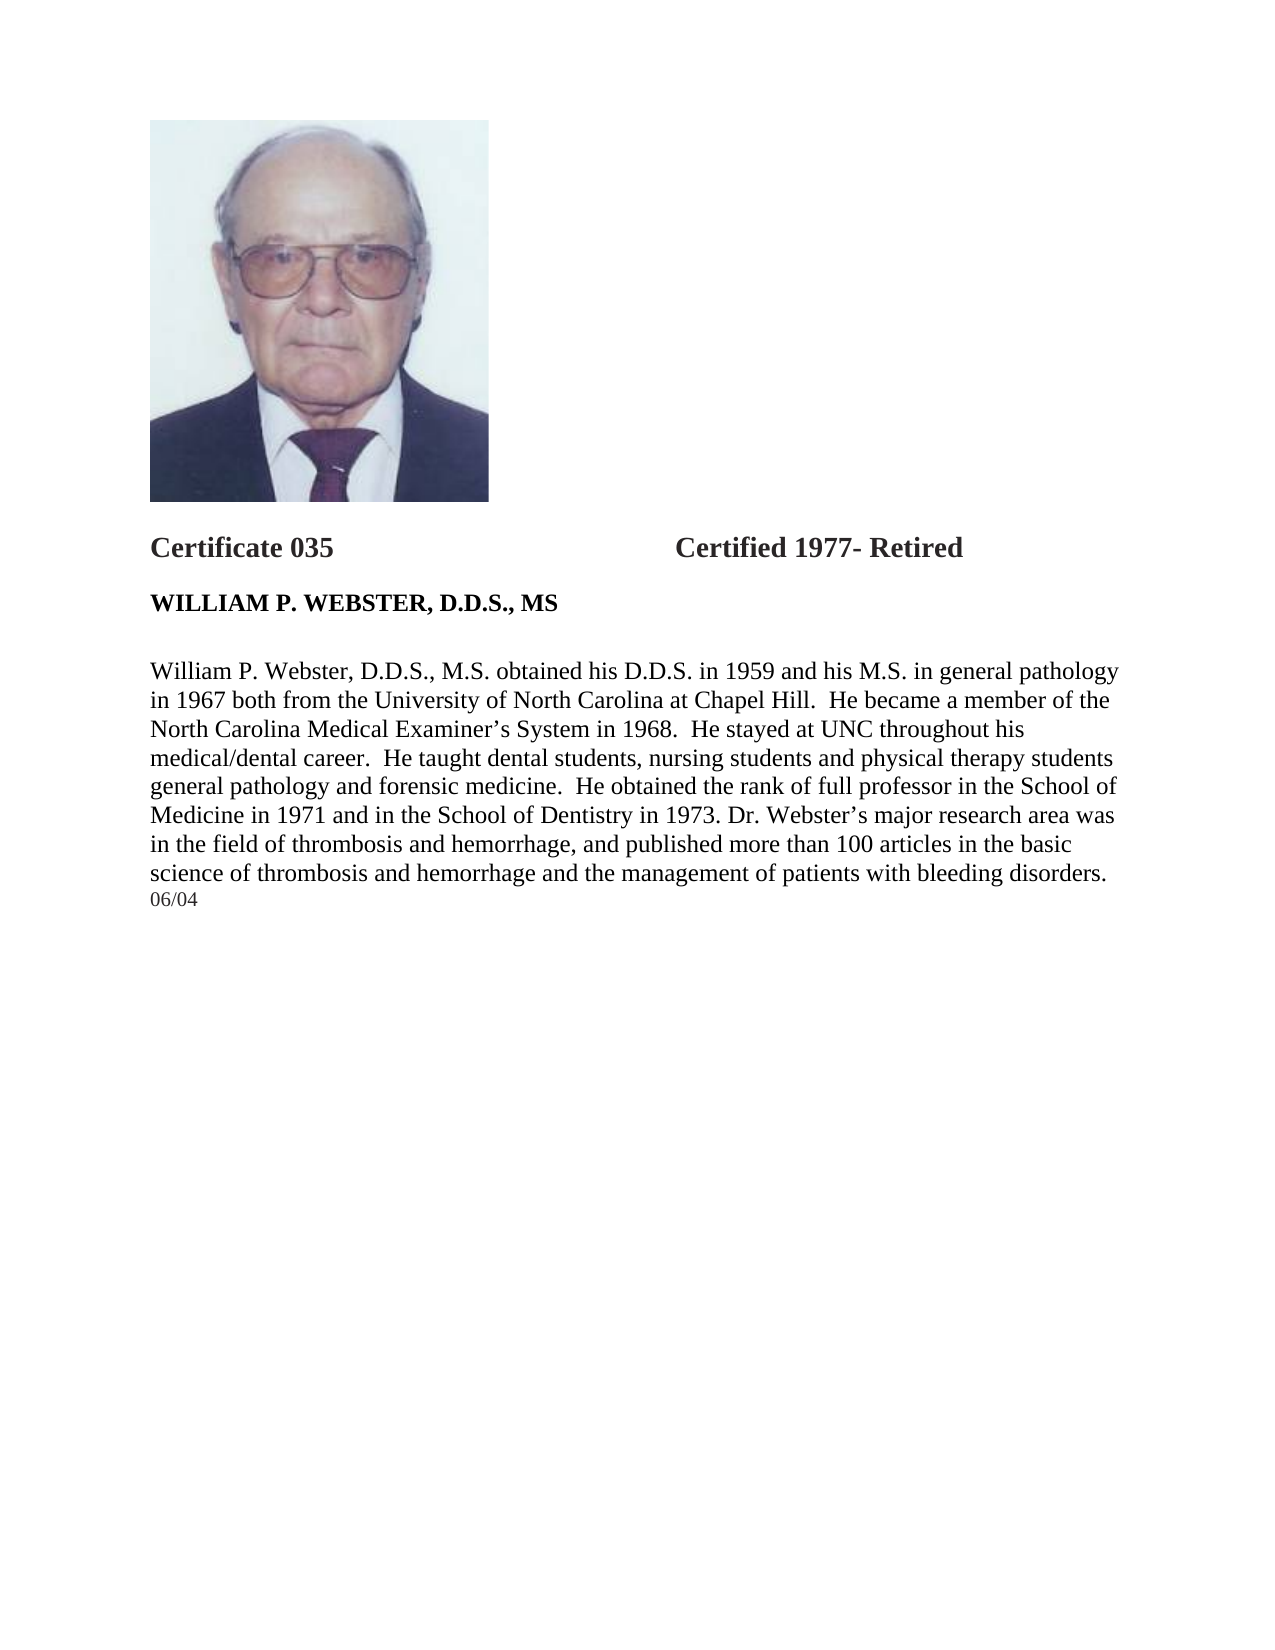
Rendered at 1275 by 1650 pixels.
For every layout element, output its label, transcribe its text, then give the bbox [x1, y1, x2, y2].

text 06/04 [150, 886, 1125, 911]
text William P. Webster, D.D.S., M.S. obtained his D.D.S. in 1959 and his M.S. in general pathology in 1967 both from the University of North Carolina at Chapel Hill. He became a member of the North Carolina Medical Examiner’s System in 1968. He stayed at UNC throughout his medical/dental career. He taught dental students, nursing students and physical therapy students general pathology and forensic medicine. He obtained the rank of full professor in the School of Medicine in 1971 and in the School of Dentistry in 1973. Dr. Webster’s major research area was in the field of thrombosis and hemorrhage, and published more than 100 articles in the basic science of thrombosis and hemorrhage and the management of patients with bleeding disorders. [150, 656, 1125, 886]
subtitle WILLIAM P. WEBSTER, D.D.S., MS [150, 588, 1125, 617]
picture [150, 120, 489, 502]
text Certificate 035 Certified 1977- Retired [150, 530, 1125, 563]
